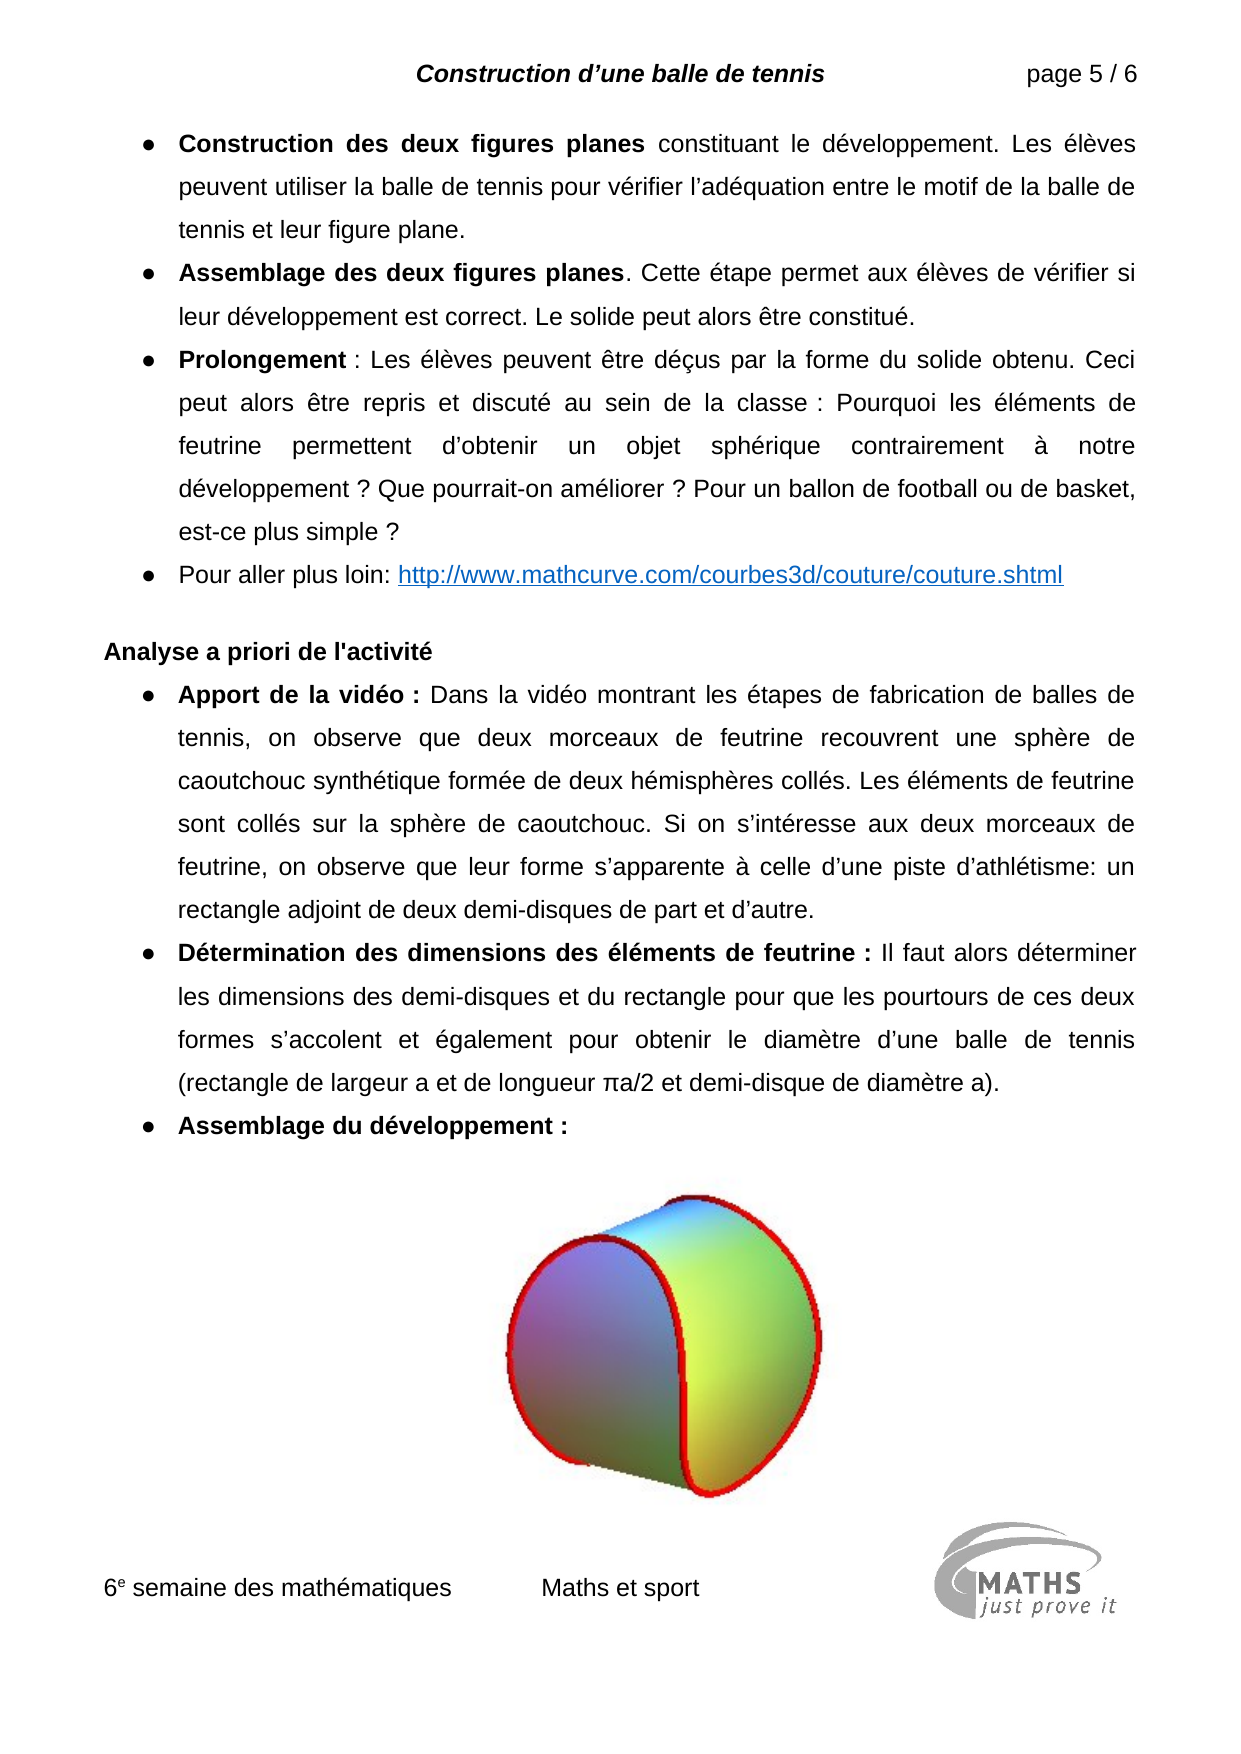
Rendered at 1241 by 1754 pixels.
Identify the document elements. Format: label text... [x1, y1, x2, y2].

list Assemblage du développement : [141, 1111, 1137, 1139]
list Assemblage des deux figures planes. Cette étape permet aux élèves de vérifier si leur développement est correct. Le solide peut alors être constitué. [141, 258, 1137, 330]
text Analyse a priori de l'activité [103, 636, 1137, 665]
list Apport de la vidéo : Dans la vidéo montrant les étapes de fabrication de balles de tennis, on observe que deux morceaux de feutrine recouvrent une sphère de caoutchouc synthétique formée de deux hémisphères collés. Les éléments de feutrine sont collés sur la sphère de caoutchouc. Si on s’intéresse aux deux morceaux de feutrine, on observe que leur forme s’apparente à celle d’une piste d’athlétisme: un rectangle adjoint de deux demi-disques de part et d’autre. [141, 679, 1137, 924]
list Pour aller plus loin: http://www.mathcurve.com/courbes3d/couture/couture.shtml [141, 560, 1137, 589]
list Prolongement : Les élèves peuvent être déçus par la forme du solide obtenu. Ceci peut alors être repris et discuté au sein de la classe : Pourquoi les éléments de feutrine permettent d’obtenir un objet sphérique contrairement à notre développement ? Que pourrait-on améliorer ? Pour un ballon de football ou de basket, est-ce plus simple ? [141, 345, 1137, 546]
picture [466, 1153, 849, 1517]
list Construction des deux figures planes constituant le développement. Les élèves peuvent utiliser la balle de tennis pour vérifier l’adéquation entre le motif de la balle de tennis et leur figure plane. [141, 129, 1137, 244]
picture [921, 1507, 1138, 1637]
list Détermination des dimensions des éléments de feutrine : Il faut alors déterminer les dimensions des demi-disques et du rectangle pour que les pourtours de ces deux formes s’accolent et également pour obtenir le diamètre d’une balle de tennis (rectangle de largeur a et de longueur πa/2 et demi-disque de diamètre a). [141, 938, 1137, 1096]
